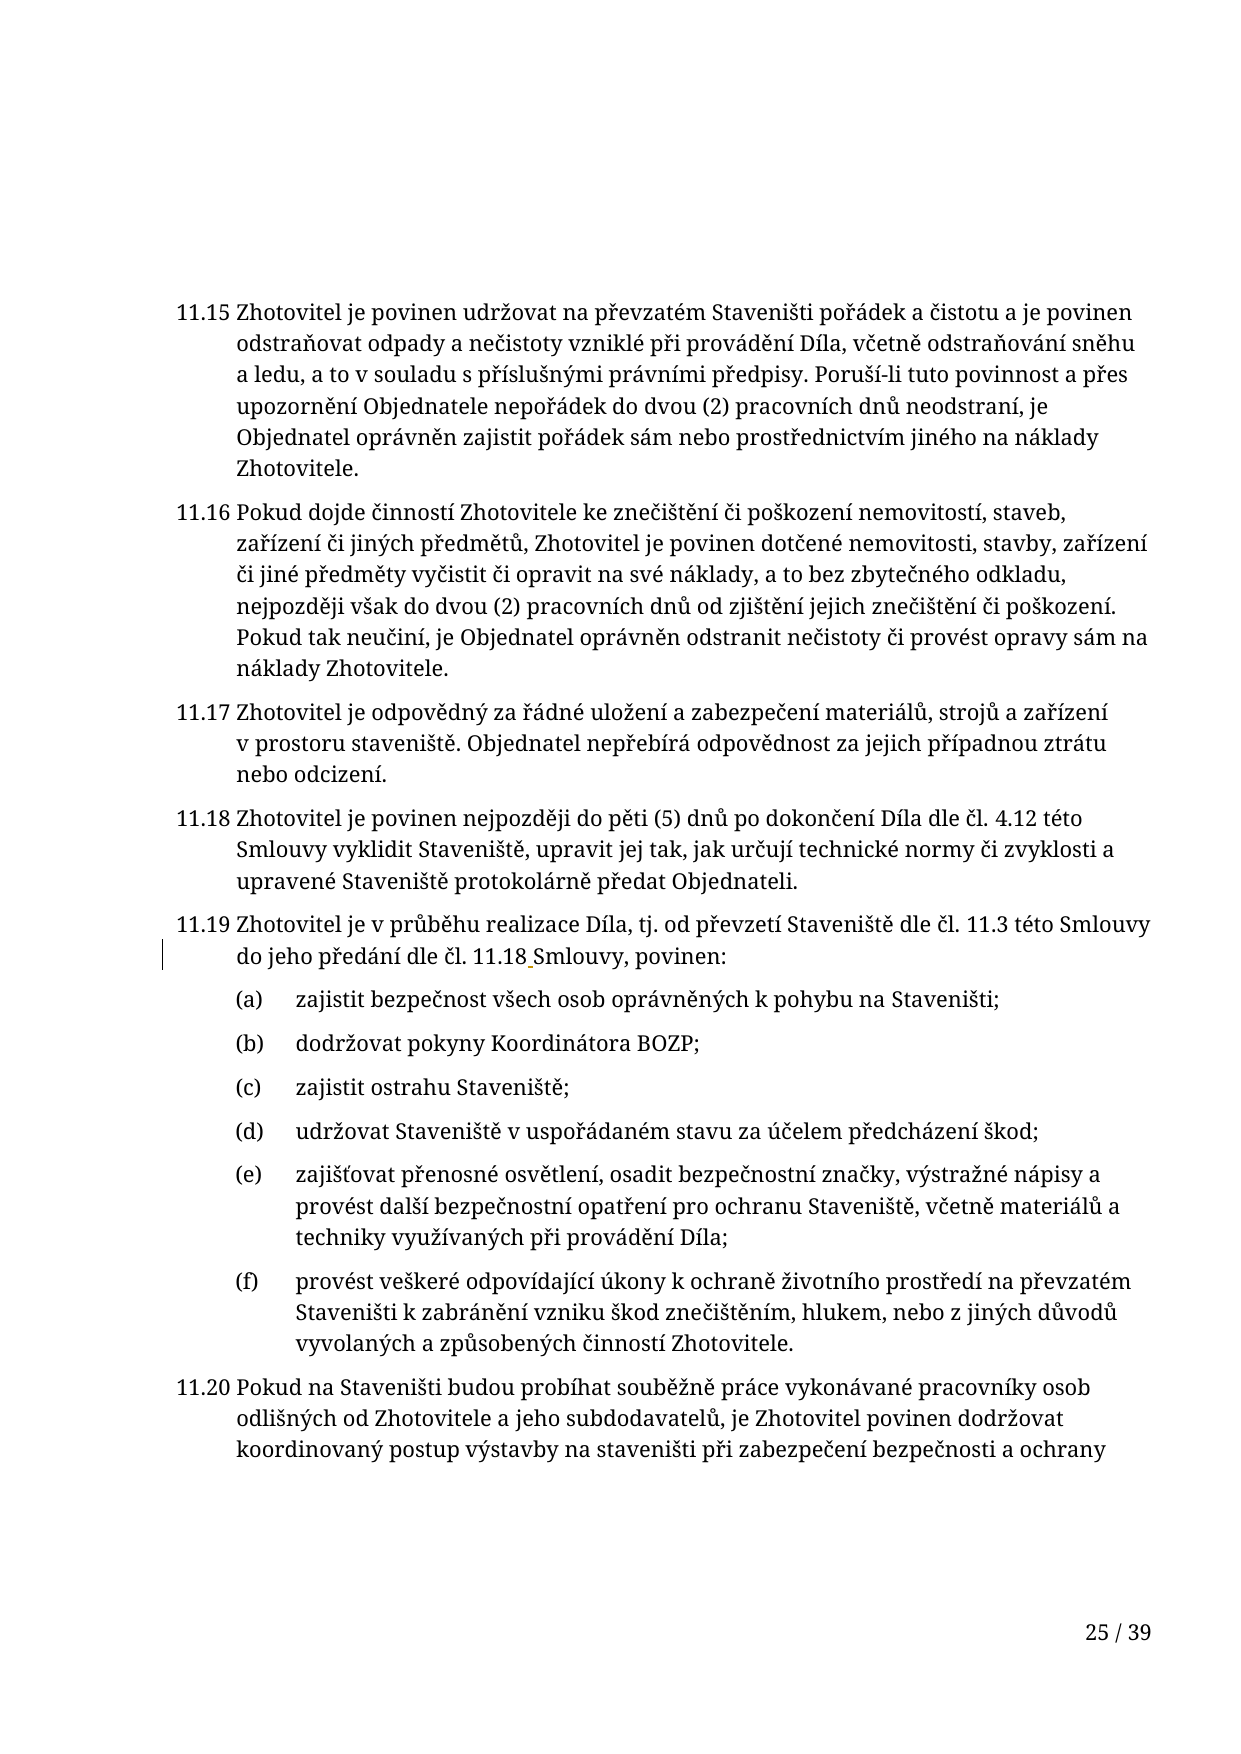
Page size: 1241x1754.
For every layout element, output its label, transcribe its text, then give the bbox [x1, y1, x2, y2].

subtitle Zhotovitel je povinen udržovat na převzatém Staveništi pořádek a čistotu a je povinen odstraňovat odpady a nečistoty vzniklé při provádění Díla, včetně odstraňování sněhu a ledu, a to v souladu s příslušnými právními předpisy. Poruší-li tuto povinnost a přes upozornění Objednatele nepořádek do dvou (2) pracovních dnů neodstraní, je Objednatel oprávněn zajistit pořádek sám nebo prostřednictvím jiného na náklady Zhotovitele. [176, 295, 1152, 483]
subtitle zajišťovat přenosné osvětlení, osadit bezpečnostní značky, výstražné nápisy a provést další bezpečnostní opatření pro ochranu Staveniště, včetně materiálů a techniky využívaných při provádění Díla; [235, 1158, 1152, 1252]
subtitle provést veškeré odpovídající úkony k ochraně životního prostředí na převzatém Staveništi k zabránění vzniku škod znečištěním, hlukem, nebo z jiných důvodů vyvolaných a způsobených činností Zhotovitele. [235, 1264, 1152, 1358]
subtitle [176, 1370, 1152, 1464]
subtitle zajistit bezpečnost všech osob oprávněných k pohybu na Staveništi; [235, 983, 1152, 1014]
subtitle udržovat Staveniště v uspořádaném stavu za účelem předcházení škod; [235, 1114, 1152, 1145]
subtitle Pokud dojde činností Zhotovitele ke znečištění či poškození nemovitostí, staveb, zařízení či jiných předmětů, Zhotovitel je povinen dotčené nemovitosti, stavby, zařízení či jiné předměty vyčistit či opravit na své náklady, a to bez zbytečného odkladu, nejpozději však do dvou (2) pracovních dnů od zjištění jejich znečištění či poškození. Pokud tak neučiní, je Objednatel oprávněn odstranit nečistoty či provést opravy sám na náklady Zhotovitele. [176, 495, 1152, 683]
subtitle Zhotovitel je povinen nejpozději do pěti (5) dnů po dokončení Díla dle čl. 4.12 této Smlouvy vyklidit Staveniště, upravit jej tak, jak určují technické normy či zvyklosti a upravené Staveniště protokolárně předat Objednateli. [176, 802, 1152, 895]
subtitle dodržovat pokyny Koordinátora BOZP; [235, 1027, 1152, 1058]
subtitle zajistit ostrahu Staveniště; [235, 1070, 1152, 1102]
subtitle Zhotovitel je v průběhu realizace Díla, tj. od převzetí Staveniště dle čl. 11.3 této Smlouvy do jeho předání dle čl. 11.18Smlouvy, povinen: [176, 908, 1152, 970]
subtitle Zhotovitel je odpovědný za řádné uložení a zabezpečení materiálů, strojů a zařízení v prostoru staveniště. Objednatel nepřebírá odpovědnost za jejich případnou ztrátu nebo odcizení. [176, 695, 1152, 789]
